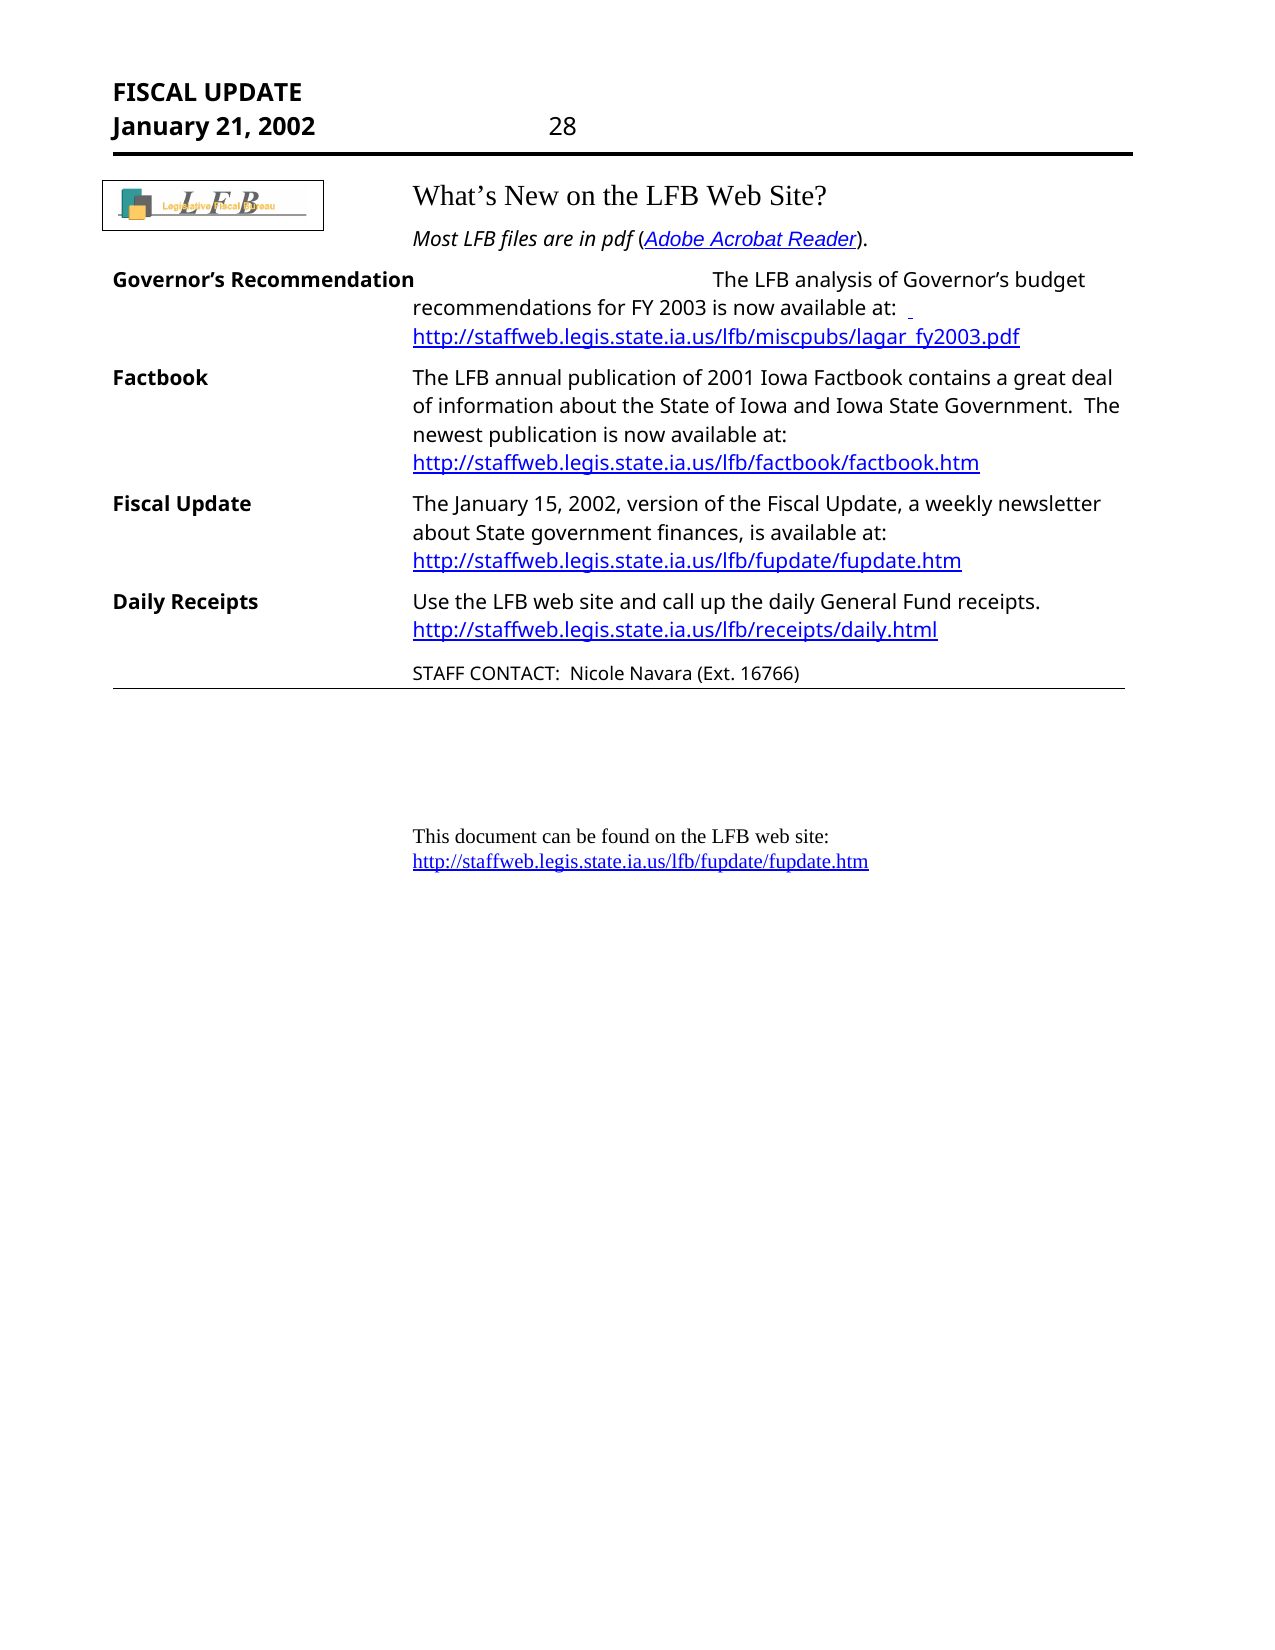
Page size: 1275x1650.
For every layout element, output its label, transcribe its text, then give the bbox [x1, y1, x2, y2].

title What’s New on the LFB Web Site? [412, 178, 1125, 212]
text This document can be found on the LFB web site: [412, 824, 1125, 848]
text Most LFB files are in pdf (Adobe Acrobat Reader). [112, 224, 1125, 253]
text Governor’s Recommendation The LFB analysis of Governor’s budget recommendations for FY 2003 is now available at: http://staffweb.legis.state.ia.us/lfb/miscpubs/lagar_fy2003.pdf [112, 265, 1125, 350]
text http://staffweb.legis.state.ia.us/lfb/fupdate/fupdate.htm [412, 848, 1125, 873]
picture [117, 187, 307, 221]
text STAFF CONTACT: Nicole Navara (Ext. 16766) [112, 661, 1125, 689]
text Daily Receipts Use the LFB web site and call up the daily General Fund receipts. http://staffweb.legis.state.ia.us/lfb/receipts/daily.html [112, 587, 1125, 644]
text Fiscal Update The January 15, 2002, version of the Fiscal Update, a weekly newsletter about State government finances, is available at: http://staffweb.legis.state.ia.us/lfb/fupdate/fupdate.htm [112, 489, 1125, 574]
text Factbook The LFB annual publication of 2001 Iowa Factbook contains a great deal of information about the State of Iowa and Iowa State Government. The newest publication is now available at: http://staffweb.legis.state.ia.us/lfb/factbook/factbook.htm [112, 363, 1125, 477]
